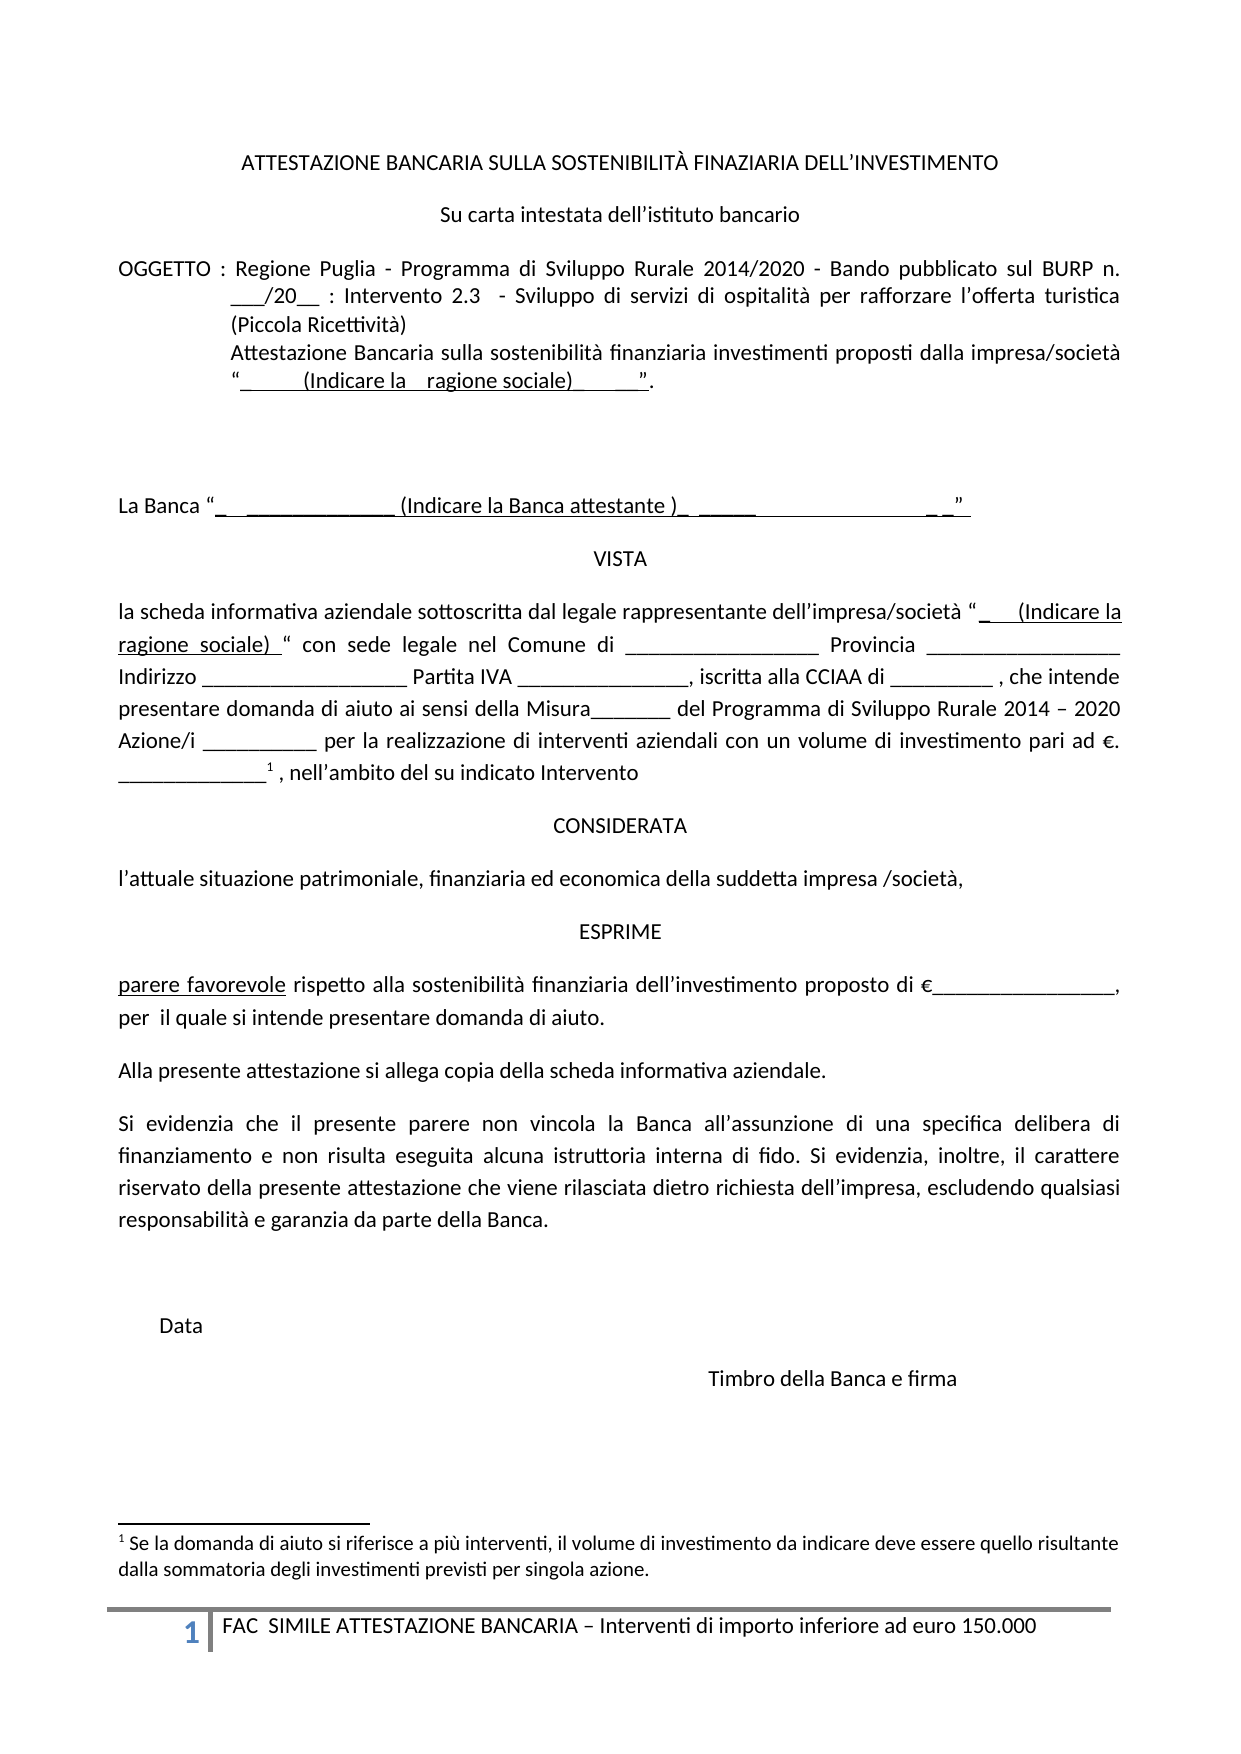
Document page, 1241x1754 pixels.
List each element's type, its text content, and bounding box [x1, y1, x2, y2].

text la scheda informativa aziendale sottoscritta dal legale rappresentante dell’impresa/società “_ (Indicare la ragione sociale) “ con sede legale nel Comune di _________________ Provincia _________________ Indirizzo __________________ Partita IVA _______________, iscritta alla CCIAA di _________ , che intende presentare domanda di aiuto ai sensi della Misura_______ del Programma di Sviluppo Rurale 2014 – 2020 Azione/i __________ per la realizzazione di interventi aziendali con un volume di investimento pari ad €. _____________ , nell’ambito del su indicato Intervento [118, 597, 1122, 786]
text ATTESTAZIONE BANCARIA SULLA SOSTENIBILITÀ FINAZIARIA DELL’INVESTIMENTO [118, 148, 1122, 176]
text “_ _____________ (Indicare attestante )_ _____ _ _” [118, 491, 1122, 519]
text parere favorevole rispetto alla sostenibilità finanziaria dell’investimento proposto di €________________, per il quale si intende presentare domanda di aiuto. [118, 971, 1122, 1031]
text Attestazione Bancaria sulla sostenibilità finanziaria investimenti proposti dalla impresa/società “_ (Indicare la ragione sociale)_ __”. [118, 338, 1122, 394]
text l’attuale situazione patrimoniale, finanziaria ed economica della suddetta impresa /società, [118, 864, 1122, 892]
text Alla presente attestazione si allega copia della scheda informativa aziendale. [118, 1056, 1122, 1084]
text CONSIDERATA [118, 811, 1122, 839]
text ESPRIME [118, 917, 1122, 946]
text Si evidenzia che il presente parere non vincola all’assunzione di una specifica delibera di finanziamento e non risulta eseguita alcuna istruttoria interna di fido. Si evidenzia, inoltre, il carattere riservato della presente attestazione che viene rilasciata dietro richiesta dell’impresa, escludendo qualsiasi responsabilità e garanzia da parte della Banca. [118, 1109, 1122, 1233]
text Timbro della Banca e firma [118, 1364, 1122, 1392]
text Data [118, 1311, 1122, 1339]
text Su carta intestata dell’istituto bancario [118, 201, 1122, 229]
text OGGETTO : Regione Puglia - Programma di Sviluppo Rurale 2014/2020 - Bando pubblicato sul BURP n. ___/20__ : Intervento 2.3 - Sviluppo di servizi di ospitalità per rafforzare l’offerta turistica (Piccola Ricettività) [118, 254, 1122, 338]
text VISTA [118, 544, 1122, 572]
